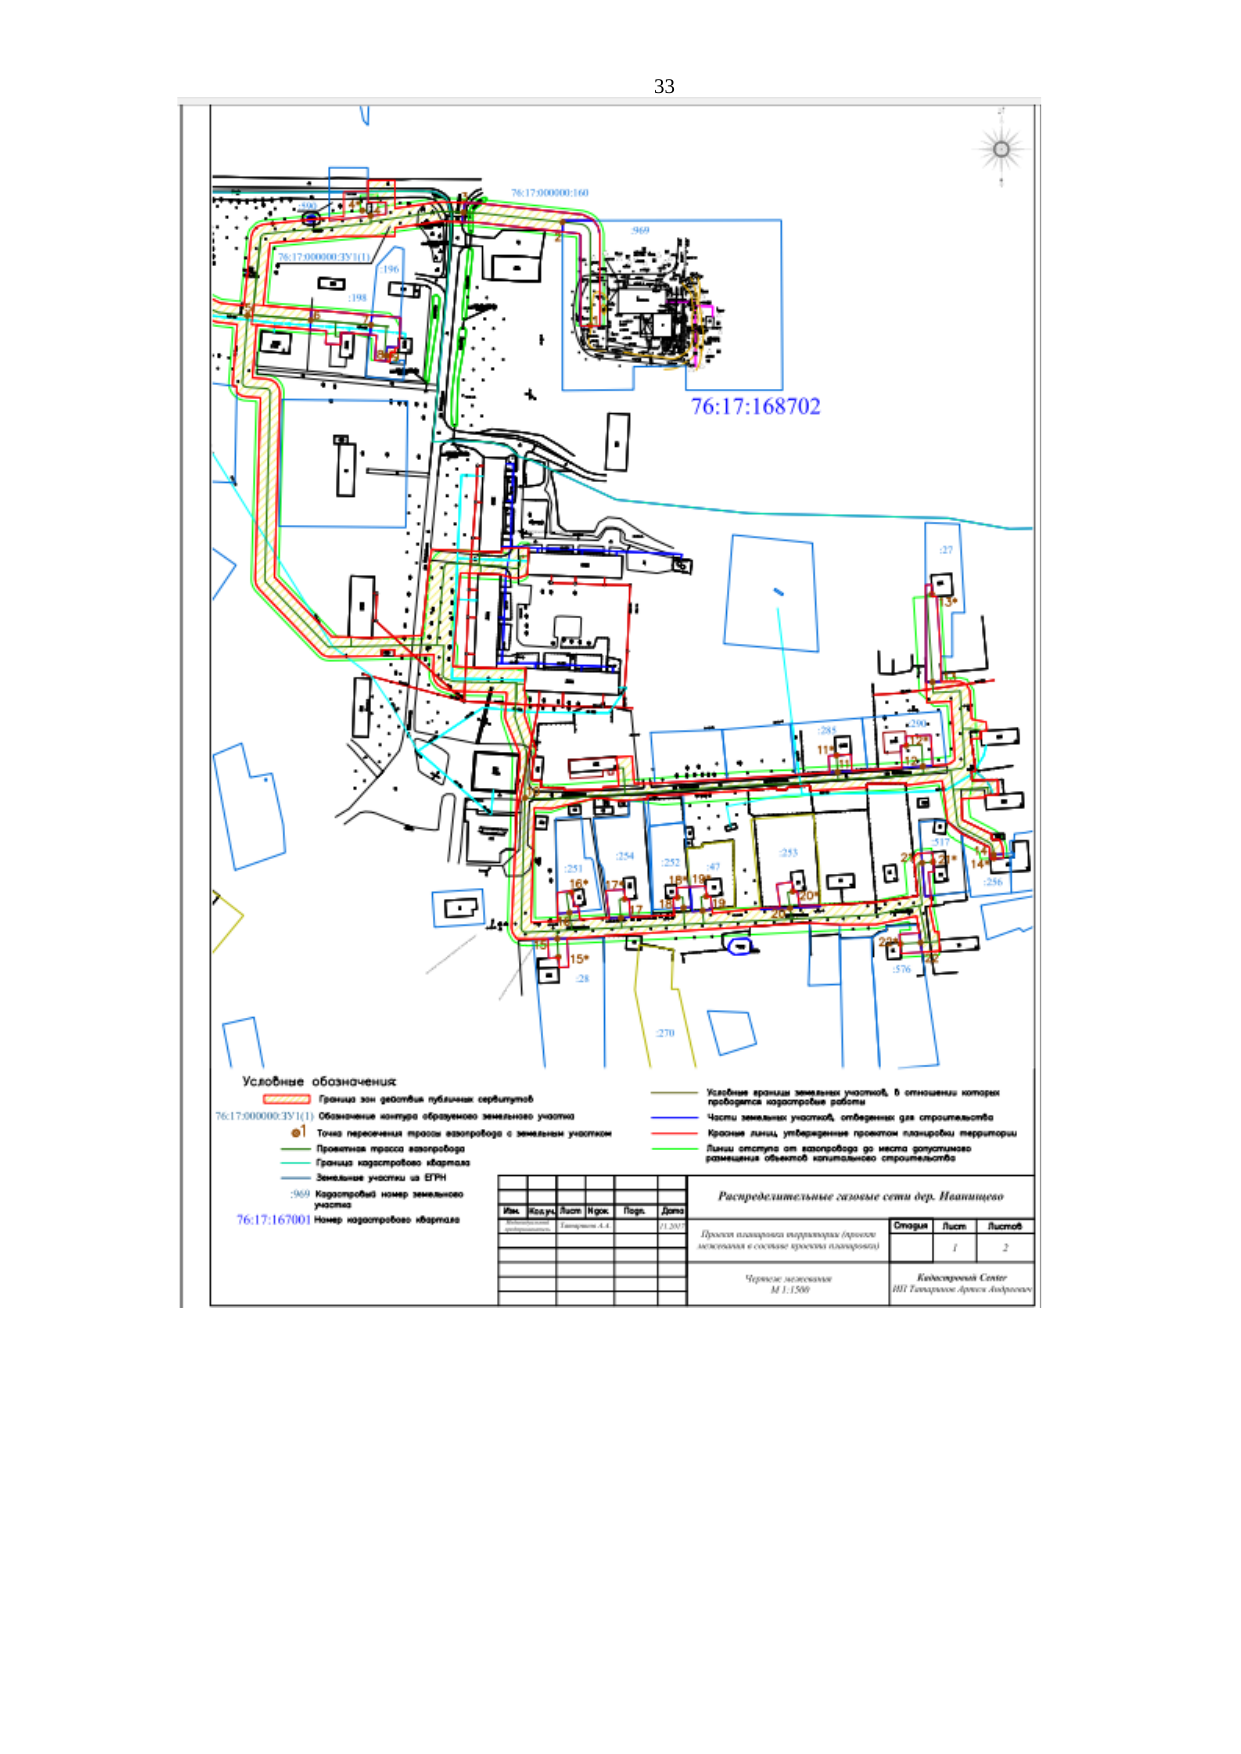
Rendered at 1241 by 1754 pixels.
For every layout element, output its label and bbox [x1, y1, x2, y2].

picture [177, 97, 1042, 1308]
